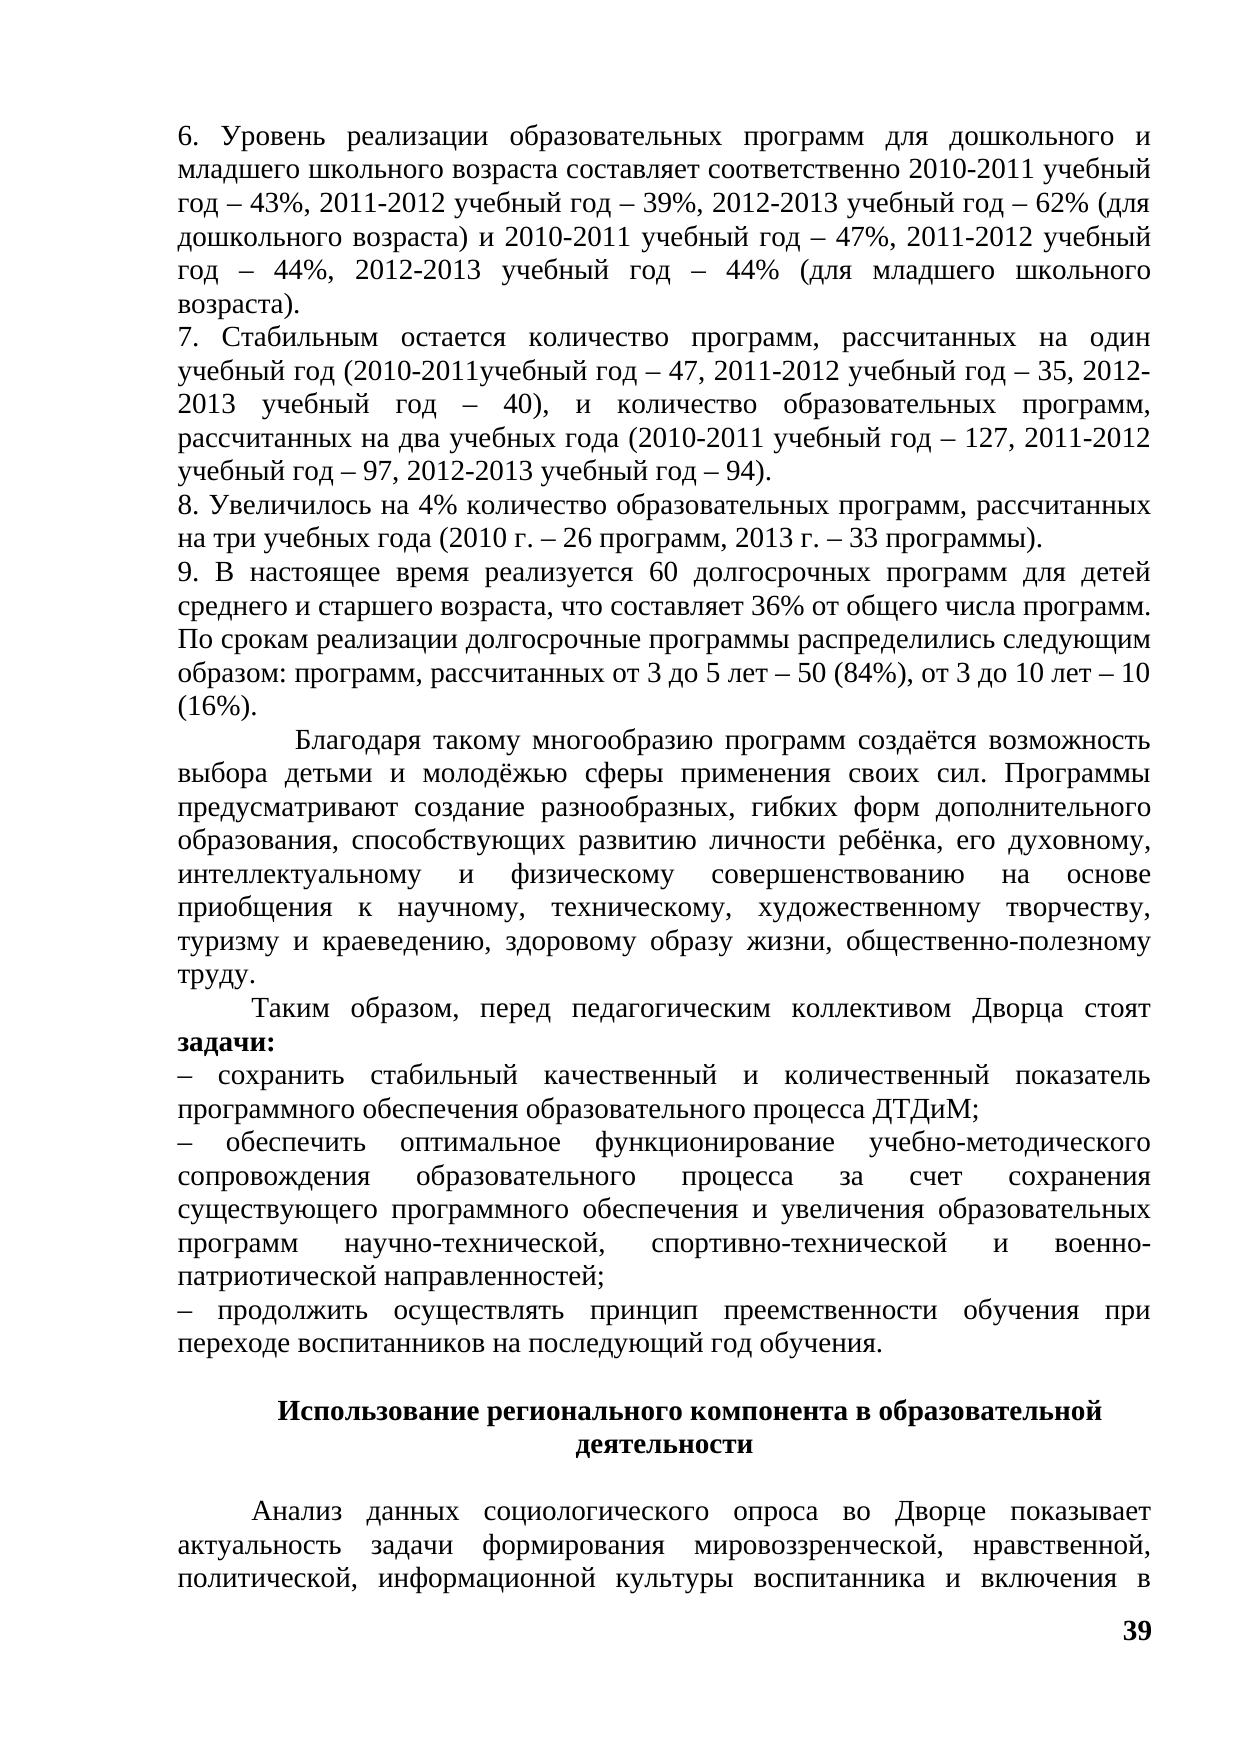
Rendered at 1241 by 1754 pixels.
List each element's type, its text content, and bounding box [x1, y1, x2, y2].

text – сохранить стабильный качественный и количественный показатель программного обеспечения образовательного процесса ДТДиМ; [177, 1057, 1152, 1124]
text 8. Увеличилось на 4% количество образовательных программ, рассчитанных на три учебных года (2010 г. – 26 программ, 2013 г. – 33 программы). [177, 487, 1152, 554]
text Использование регионального компонента в образовательной деятельности [177, 1393, 1152, 1460]
text Благодаря такому многообразию программ создаётся возможность выбора детьми и молодёжью сферы применения своих сил. Программы предусматривают создание разнообразных, гибких форм дополнительного образования, способствующих развитию личности ребёнка, его духовному, интеллектуальному и физическому совершенствованию на основе приобщения к научному, техническому, художественному творчеству, туризму и краеведению, здоровому образу жизни, общественно-полезному труду. [177, 722, 1152, 990]
text 6. Уровень реализации образовательных программ для дошкольного и младшего школьного возраста составляет соответственно 2010-2011 учебный год – 43%, 2011-2012 учебный год – 39%, 2012-2013 учебный год – 62% (для дошкольного возраста) и 2010-2011 учебный год – 47%, 2011-2012 учебный год – 44%, 2012-2013 учебный год – 44% (для младшего школьного возраста). [177, 118, 1152, 319]
text – продолжить осуществлять принцип преемственности обучения при переходе воспитанников на последующий год обучения. [177, 1292, 1152, 1359]
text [177, 1493, 1152, 1594]
text Таким образом, перед педагогическим коллективом Дворца стоят задачи: [177, 990, 1152, 1057]
text – обеспечить оптимальное функционирование учебно-методического сопровождения образовательного процесса за счет сохранения существующего программного обеспечения и увеличения образовательных программ научно-технической, спортивно-технической и военно-патриотической направленностей; [177, 1124, 1152, 1292]
text 9. В настоящее время реализуется 60 долгосрочных программ для детей среднего и старшего возраста, что составляет 36% от общего числа программ. По срокам реализации долгосрочные программы распределились следующим образом: программ, рассчитанных от 3 до 5 лет – 50 (84%), от 3 до 10 лет – 10 (16%). [177, 554, 1152, 722]
text 7. Стабильным остается количество программ, рассчитанных на один учебный год (2010-2011учебный год – 47, 2011-2012 учебный год – 35, 2012-2013 учебный год – 40), и количество образовательных программ, рассчитанных на два учебных года (2010-2011 учебный год – 127, 2011-2012 учебный год – 97, 2012-2013 учебный год – 94). [177, 319, 1152, 487]
